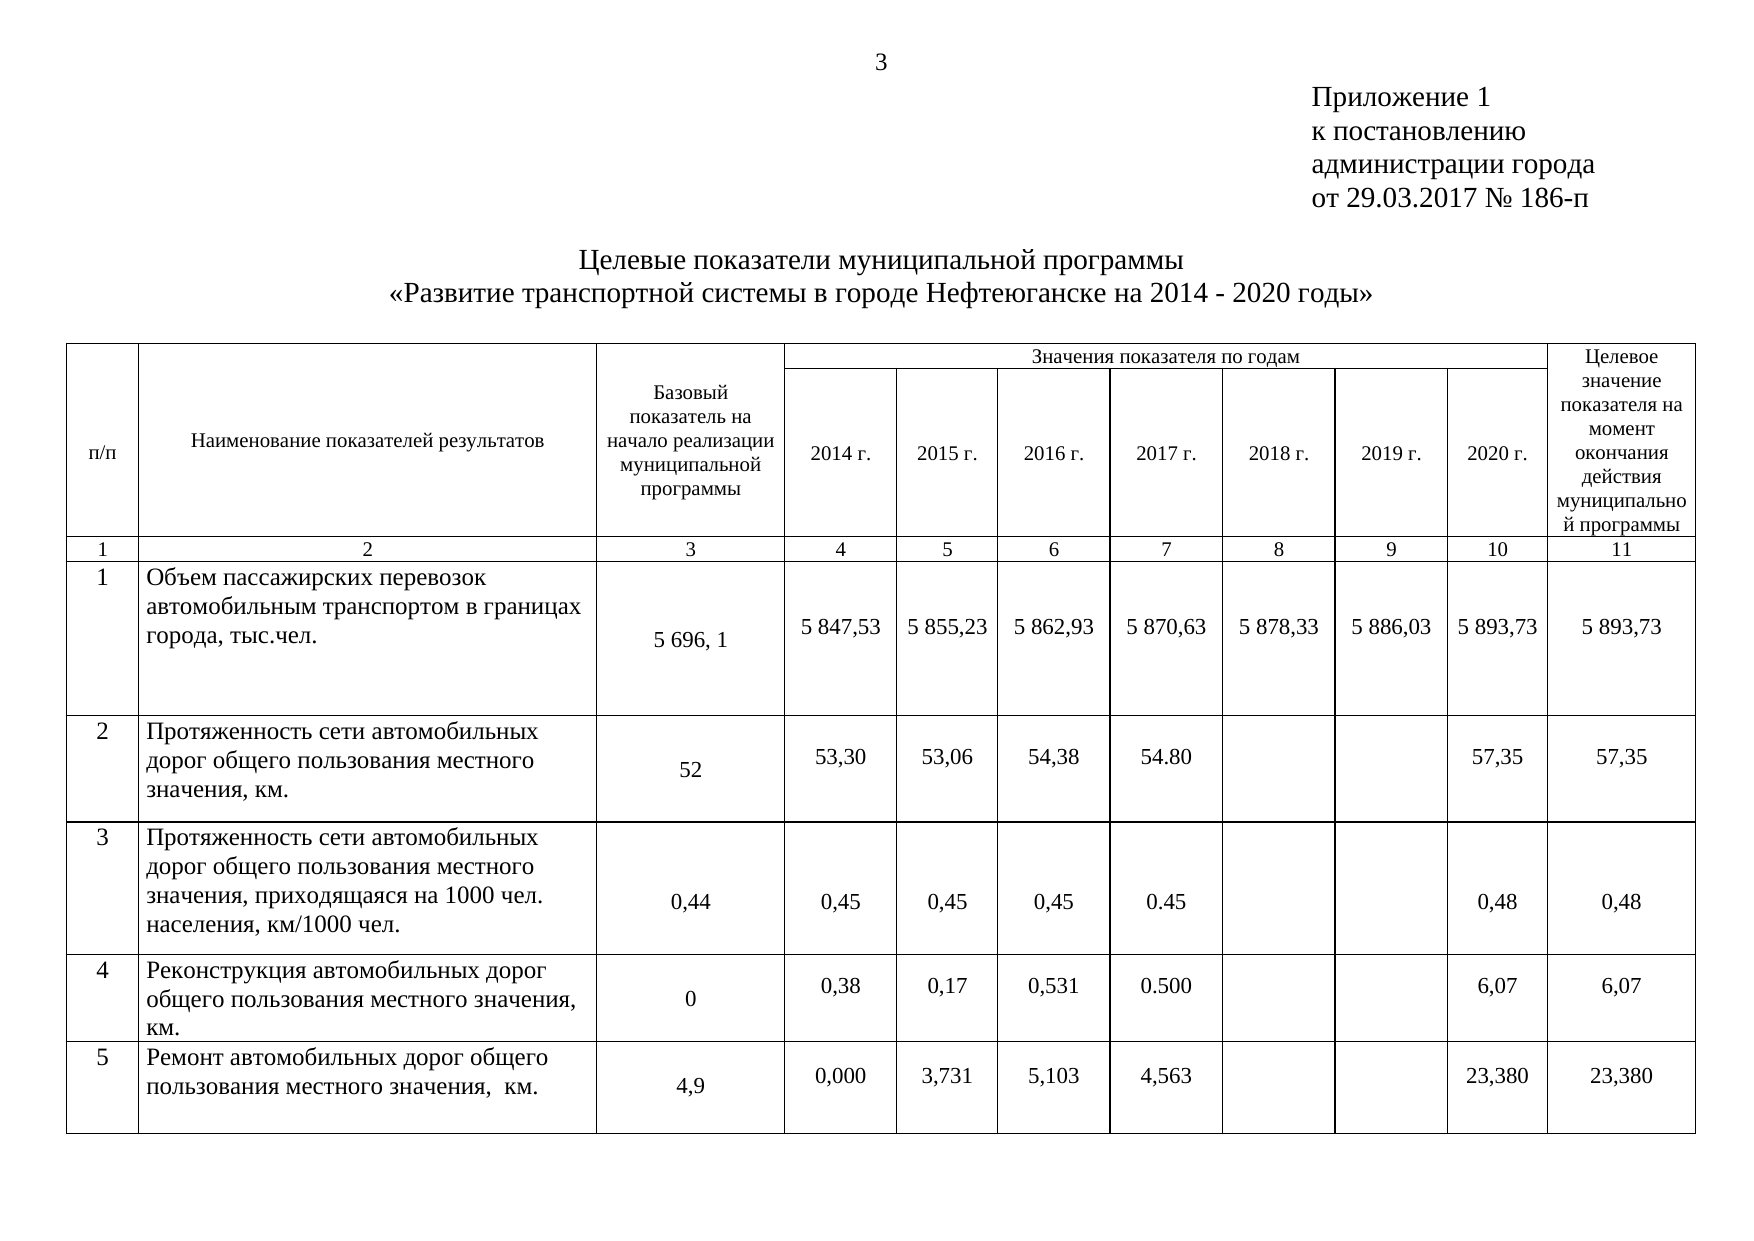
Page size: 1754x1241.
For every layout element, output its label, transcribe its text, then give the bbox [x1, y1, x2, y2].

table_cell 2 [67, 716, 138, 821]
table_header Целевое значение показателя на момент окончания действия муниципальной программы [1548, 344, 1695, 536]
table_cell 2015 г. [897, 369, 997, 536]
table_cell 9 [1336, 537, 1447, 561]
table_header № п/п [67, 344, 138, 536]
table_cell 4 [67, 955, 138, 1041]
table_cell 2 [139, 537, 596, 561]
table_cell 5 886,03 [1336, 562, 1447, 715]
table_cell 2018 г. [1223, 369, 1334, 536]
table_cell 23,380 [1448, 1042, 1547, 1133]
table_cell 5 855,23 [897, 562, 997, 715]
table_cell [1223, 955, 1334, 1041]
table_cell 0.500 [1111, 955, 1222, 1041]
table_cell [1336, 716, 1447, 821]
table_cell 0,45 [897, 823, 997, 954]
table_cell 54,38 [998, 716, 1109, 821]
table_cell 0 [597, 955, 784, 1041]
table_cell 0,38 [785, 955, 896, 1041]
table_cell 10 [1448, 537, 1547, 561]
text от 29.03.2017 № 186-п [1311, 180, 1706, 213]
table_cell Объем пассажирских перевозок автомобильным транспортом в границах города, тыс.чел. [139, 562, 596, 715]
table_cell 23,380 [1548, 1042, 1695, 1133]
table_cell 2017 г. [1111, 369, 1222, 536]
table_cell 53,30 [785, 716, 896, 821]
table_cell 5 893,73 [1548, 562, 1695, 715]
table_cell 3 [67, 823, 138, 954]
table_cell 3 [597, 537, 784, 561]
table_cell 8 [1223, 537, 1334, 561]
table_cell 0,44 [597, 823, 784, 954]
table_cell 53,06 [897, 716, 997, 821]
table_cell 3,731 [897, 1042, 997, 1133]
table_cell 5 [897, 537, 997, 561]
table_cell 5 [67, 1042, 138, 1133]
table_cell 6 [998, 537, 1109, 561]
table_cell 0.45 [1111, 823, 1222, 954]
table_cell 7 [1111, 537, 1222, 561]
table_cell 0,45 [998, 823, 1109, 954]
table_cell 1 [67, 537, 138, 561]
table_cell 0,45 [785, 823, 896, 954]
table_cell 54.80 [1111, 716, 1222, 821]
table_cell Протяженность сети автомобильных дорог общего пользования местного значения, приходящаяся на 1000 чел. населения, км/1000 чел. [139, 823, 596, 954]
table_cell 0,000 [785, 1042, 896, 1133]
table_cell 6,07 [1448, 955, 1547, 1041]
table_cell 5 847,53 [785, 562, 896, 715]
table_header Наименование показателей результатов [139, 344, 596, 536]
table_cell 0,48 [1448, 823, 1547, 954]
table_cell 5 893,73 [1448, 562, 1547, 715]
table_cell 5,103 [998, 1042, 1109, 1133]
table_cell 4 [785, 537, 896, 561]
table_cell 5 870,63 [1111, 562, 1222, 715]
text Приложение 1 [1311, 79, 1706, 113]
table_cell 2020 г. [1448, 369, 1547, 536]
table_cell 11 [1548, 537, 1695, 561]
table_cell 52 [597, 716, 784, 821]
table_cell Реконструкция автомобильных дорог общего пользования местного значения, км. [139, 955, 596, 1041]
table_cell 0,48 [1548, 823, 1695, 954]
table_cell Протяженность сети автомобильных дорог общего пользования местного значения, км. [139, 716, 596, 821]
table_cell 2019 г. [1336, 369, 1447, 536]
text «Развитие транспортной системы в городе Нефтеюганске на 2014 - 2020 годы» [56, 276, 1706, 309]
table_cell 0,17 [897, 955, 997, 1041]
table_cell 2016 г. [998, 369, 1109, 536]
table_cell 5 878,33 [1223, 562, 1334, 715]
text к постановлению [1311, 113, 1706, 146]
table_cell 4,9 [597, 1042, 784, 1133]
table_cell 5 696, 1 [597, 562, 784, 715]
table_cell Ремонт автомобильных дорог общего пользования местного значения, км. [139, 1042, 596, 1133]
table_cell [1336, 955, 1447, 1041]
table_cell 2014 г. [785, 369, 896, 536]
table_cell [1223, 1042, 1334, 1133]
table_cell 4,563 [1111, 1042, 1222, 1133]
table_header Базовый показатель на начало реализации муниципальной программы [597, 344, 784, 536]
table_cell 57,35 [1548, 716, 1695, 821]
table_header Значения показателя по годам [785, 344, 1547, 368]
table_cell 1 [67, 562, 138, 715]
table_cell [1336, 823, 1447, 954]
text администрации города [1311, 146, 1706, 180]
table_cell [1336, 1042, 1447, 1133]
table_cell [1223, 716, 1334, 821]
table_cell 5 862,93 [998, 562, 1109, 715]
text Целевые показатели муниципальной программы [56, 242, 1706, 276]
table_cell 57,35 [1448, 716, 1547, 821]
table_cell 6,07 [1548, 955, 1695, 1041]
table_cell 0,531 [998, 955, 1109, 1041]
table_cell [1223, 823, 1334, 954]
